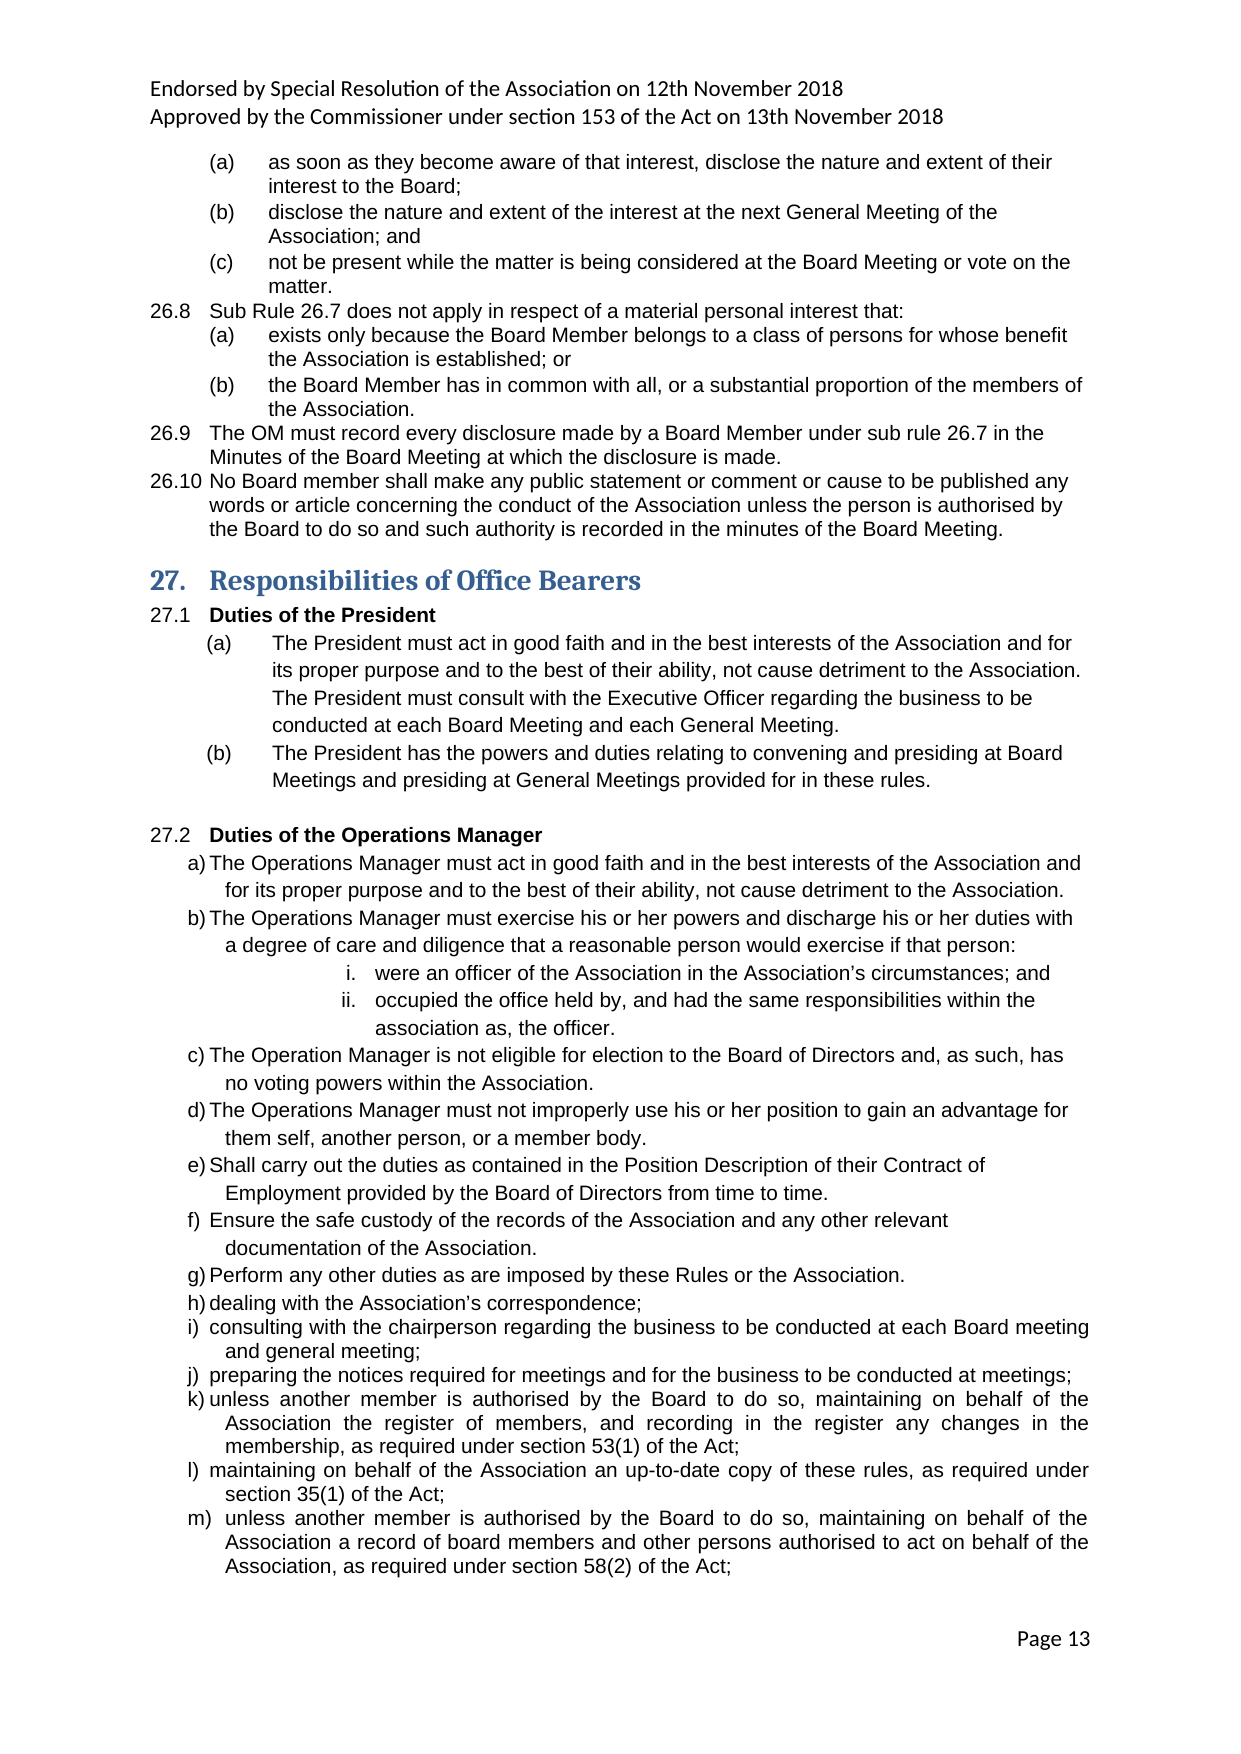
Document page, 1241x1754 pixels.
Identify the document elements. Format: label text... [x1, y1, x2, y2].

subtitle Responsibilities of Office Bearers [150, 564, 1090, 598]
list preparing the notices required for meetings and for the business to be conducted at meetings; [187, 1362, 1090, 1386]
list occupied the office held by, and had the same responsibilities within the association as, the officer. [356, 988, 1090, 1039]
list Shall carry out the duties as contained in the Position Description of their Contract of Employment provided by the Board of Directors from time to time. [187, 1153, 1090, 1204]
list Sub Rule 26.7 does not apply in respect of a material personal interest that: [150, 299, 1090, 323]
list The President must act in good faith and in the best interests of the Association and for its proper purpose and to the best of their ability, not cause detriment to the Association. The President must consult with the Executive Officer regarding the business to be conducted at each Board Meeting and each General Meeting. [206, 631, 1090, 737]
list The OM must record every disclosure made by a Board Member under sub rule 26.7 in the Minutes of the Board Meeting at which the disclosure is made. [150, 421, 1090, 469]
list maintaining on behalf of the Association an up-to-date copy of these rules, as required under section 35(1) of the Act; [187, 1458, 1090, 1506]
list Perform any other duties as are imposed by these Rules or the Association. [187, 1263, 1090, 1287]
list not be present while the matter is being considered at the Board Meeting or vote on the matter. [209, 249, 1090, 297]
list The President has the powers and duties relating to convening and presiding at Board Meetings and presiding at General Meetings provided for in these rules. [206, 741, 1090, 792]
list The Operations Manager must exercise his or her powers and discharge his or her duties with a degree of care and diligence that a reasonable person would exercise if that person: [187, 906, 1090, 957]
list were an officer of the Association in the Association’s circumstances; and [356, 961, 1090, 984]
list dealing with the Association’s correspondence; [187, 1291, 1090, 1314]
list exists only because the Board Member belongs to a class of persons for whose benefit the Association is established; or [209, 323, 1090, 371]
list Duties of the President [150, 603, 1090, 627]
list The Operation Manager is not eligible for election to the Board of Directors and, as such, has no voting powers within the Association. [187, 1043, 1090, 1094]
list as soon as they become aware of that interest, disclose the nature and extent of their interest to the Board; [209, 150, 1090, 198]
list The Operations Manager must not improperly use his or her position to gain an advantage for them self, another person, or a member body. [187, 1098, 1090, 1149]
list Duties of the Operations Manager [150, 823, 1090, 847]
list disclose the nature and extent of the interest at the next General Meeting of the Association; and [209, 200, 1090, 248]
list Ensure the safe custody of the records of the Association and any other relevant documentation of the Association. [187, 1208, 1090, 1259]
list the Board Member has in common with all, or a substantial proportion of the members of the Association. [209, 373, 1090, 421]
list The Operations Manager must act in good faith and in the best interests of the Association and for its proper purpose and to the best of their ability, not cause detriment to the Association. [187, 851, 1090, 902]
list consulting with the chairperson regarding the business to be conducted at each Board meeting and general meeting; [187, 1314, 1090, 1362]
list No Board member shall make any public statement or comment or cause to be published any words or article concerning the conduct of the Association unless the person is authorised by the Board to do so and such authority is recorded in the minutes of the Board Meeting. [150, 469, 1090, 541]
list unless another member is authorised by the Board to do so, maintaining on behalf of the Association the register of members, and recording in the register any changes in the membership, as required under section 53(1) of the Act; [187, 1386, 1090, 1458]
list unless another member is authorised by the Board to do so, maintaining on behalf of the Association a record of board members and other persons authorised to act on behalf of the Association, as required under section 58(2) of the Act; [187, 1506, 1090, 1578]
